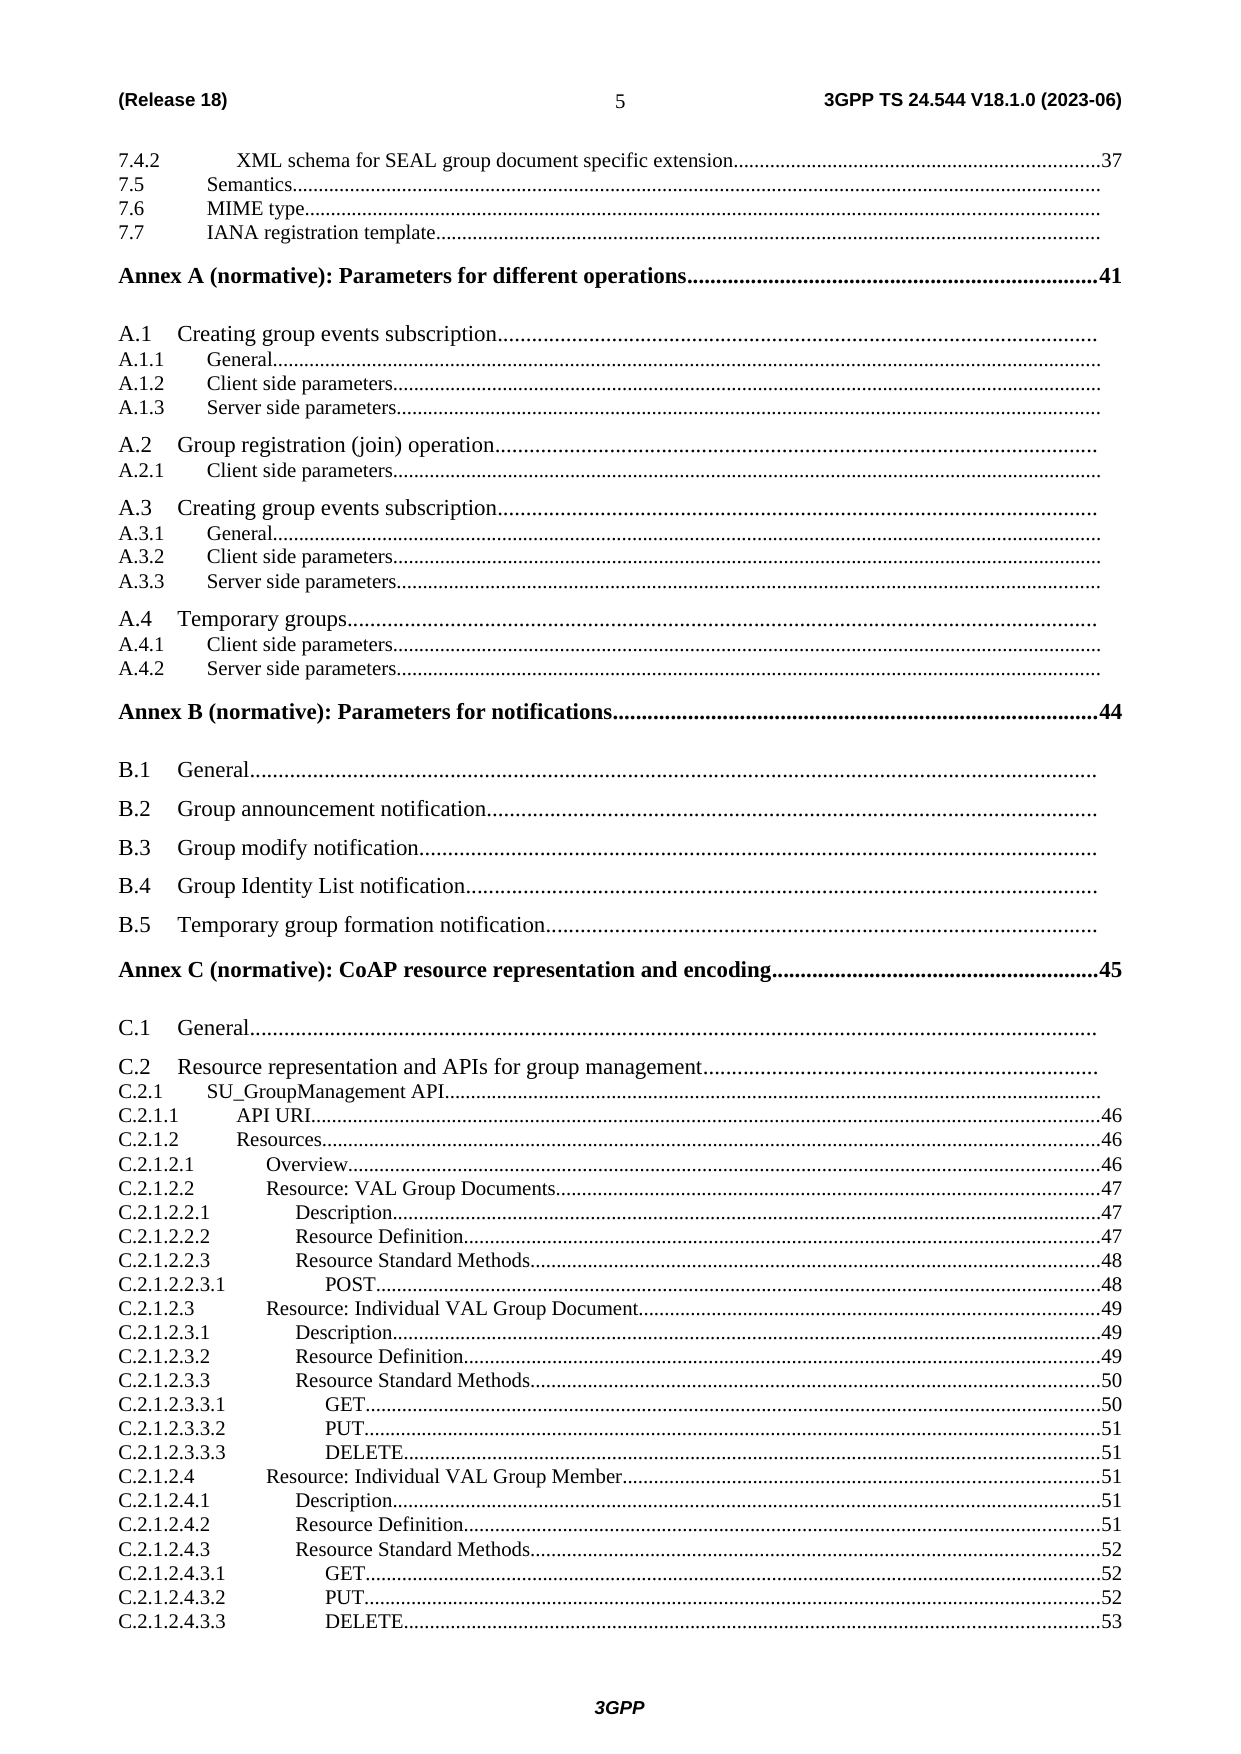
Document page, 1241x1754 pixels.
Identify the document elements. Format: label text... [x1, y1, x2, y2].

text Annex C (normative): CoAP resource representation and encoding 45 [118, 956, 1122, 983]
text Annex A (normative): Parameters for different operations 41 [118, 262, 1122, 289]
text C.2 Resource representation and APIs for group management 46 [118, 1053, 1078, 1079]
text A.4 Temporary groups 43 [118, 605, 1078, 631]
text A.4.1 Client side parameters 43 [118, 631, 1078, 656]
text C.2.1.2.2.1 Description 47 [118, 1199, 1122, 1224]
text C.2.1 SU_GroupManagement API 46 [118, 1079, 1078, 1103]
text C.2.1.2.3.3.1 GET 50 [118, 1392, 1122, 1416]
text A.3.3 Server side parameters 42 [118, 568, 1078, 593]
text 7.6 MIME type 38 [118, 196, 1078, 220]
text C.2.1.2.4.3 Resource Standard Methods 52 [118, 1536, 1122, 1561]
text A.1.1 General 41 [118, 346, 1078, 371]
text C.2.1.2.4.3.3 DELETE 53 [118, 1609, 1122, 1633]
text C.2.1.2.2 Resource: VAL Group Documents 47 [118, 1176, 1122, 1199]
text C.2.1.2.1 Overview 46 [118, 1151, 1122, 1176]
text C.2.1.2.3 Resource: Individual VAL Group Document 49 [118, 1296, 1122, 1320]
text C.2.1.2.2.2 Resource Definition 47 [118, 1224, 1122, 1248]
text C.2.1.2.2.3.1 POST 48 [118, 1272, 1122, 1296]
text B.1 General 44 [118, 756, 1078, 782]
text 7.7 IANA registration template 38 [118, 220, 1078, 244]
text Annex B (normative): Parameters for notifications 44 [118, 698, 1122, 725]
text C.2.1.2.3.2 Resource Definition 49 [118, 1344, 1122, 1368]
text C.2.1.2.3.3.3 DELETE 51 [118, 1440, 1122, 1464]
text B.2 Group announcement notification 44 [118, 795, 1078, 821]
text A.3.1 General 42 [118, 520, 1078, 544]
text 7.5 Semantics 38 [118, 172, 1078, 196]
text C.2.1.2.4 Resource: Individual VAL Group Member 51 [118, 1464, 1122, 1488]
text C.2.1.2.4.3.1 GET 52 [118, 1561, 1122, 1584]
text B.5 Temporary group formation notification 45 [118, 911, 1078, 938]
text B.4 Group Identity List notification 45 [118, 872, 1078, 899]
text C.2.1.1 API URI 46 [118, 1103, 1122, 1127]
text C.2.1.2.4.3.2 PUT 52 [118, 1584, 1122, 1609]
text A.3.2 Client side parameters 42 [118, 544, 1078, 568]
text C.2.1.2.3.3.2 PUT 51 [118, 1416, 1122, 1440]
text A.1.2 Client side parameters 41 [118, 371, 1078, 394]
text C.2.1.2.3.1 Description 49 [118, 1320, 1122, 1344]
text B.3 Group modify notification 44 [118, 834, 1078, 860]
text A.4.2 Server side parameters 43 [118, 656, 1078, 679]
text C.2.1.2 Resources 46 [118, 1127, 1122, 1151]
text A.2 Group registration (join) operation 42 [118, 431, 1078, 457]
text C.2.1.2.2.3 Resource Standard Methods 48 [118, 1248, 1122, 1272]
text A.2.1 Client side parameters 42 [118, 457, 1078, 482]
text C.1 General 45 [118, 1014, 1078, 1040]
text 7.4.2 XML schema for SEAL group document specific extension 37 [118, 147, 1122, 172]
text C.2.1.2.4.2 Resource Definition 51 [118, 1512, 1122, 1536]
text A.3 Creating group events subscription 42 [118, 494, 1078, 520]
text C.2.1.2.3.3 Resource Standard Methods 50 [118, 1368, 1122, 1392]
text A.1 Creating group events subscription 41 [118, 320, 1078, 346]
text C.2.1.2.4.1 Description 51 [118, 1488, 1122, 1512]
text A.1.3 Server side parameters 41 [118, 394, 1078, 419]
